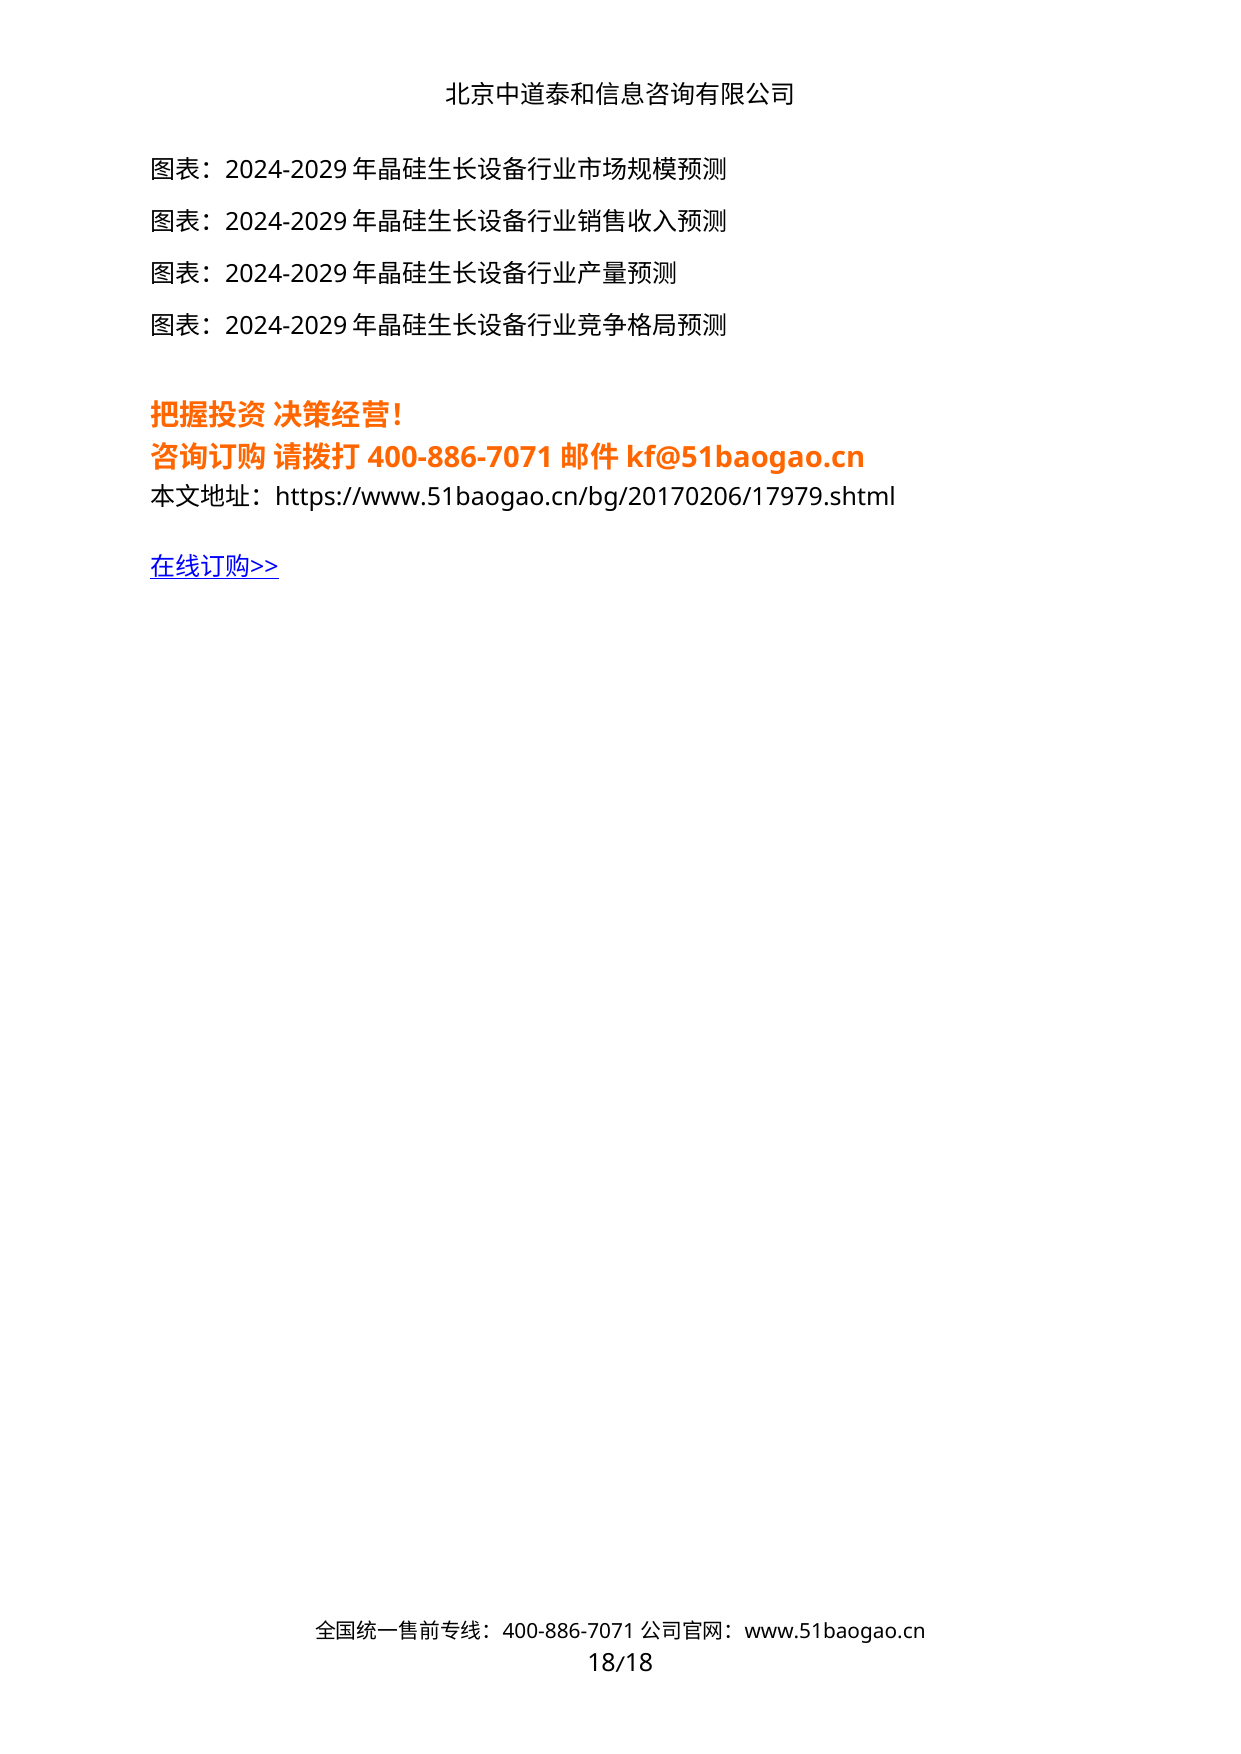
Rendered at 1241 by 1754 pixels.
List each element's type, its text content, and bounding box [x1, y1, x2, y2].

text 把握投资 决策经营！咨询订购 请拨打 400-886-7071 邮件 kf@51baogao.cn本文地址：https://www.51baogao.cn/bg/20170206/17979.shtml [150, 357, 1090, 512]
text 图表：2024-2029年晶硅生长设备行业市场规模预测 [150, 150, 1090, 186]
text 图表：2024-2029年晶硅生长设备行业竞争格局预测 [150, 306, 1090, 342]
text 图表：2024-2029年晶硅生长设备行业销售收入预测 [150, 202, 1090, 238]
text 在线订购>> [150, 512, 1090, 583]
text 图表：2024-2029年晶硅生长设备行业产量预测 [150, 254, 1090, 290]
